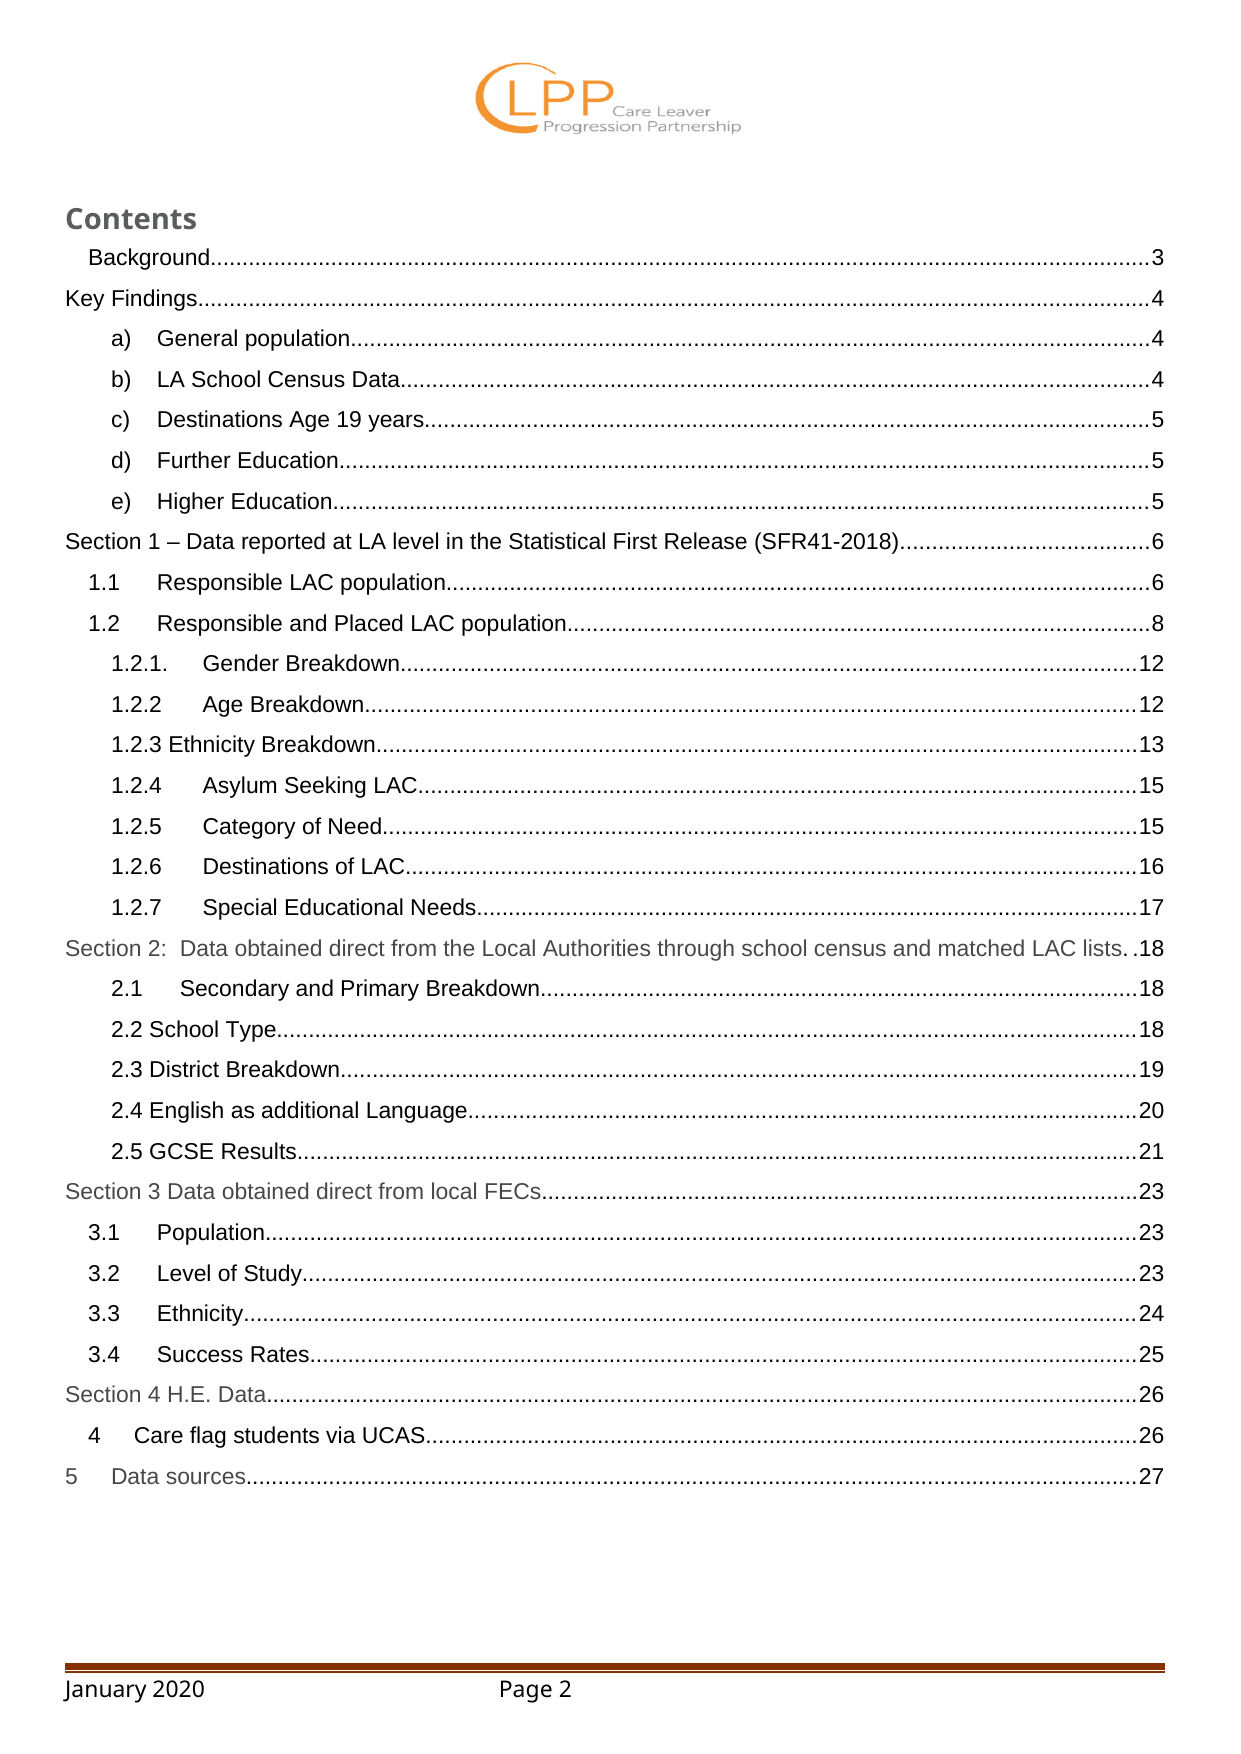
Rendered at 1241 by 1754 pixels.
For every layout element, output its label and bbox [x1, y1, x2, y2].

picture [454, 47, 777, 149]
